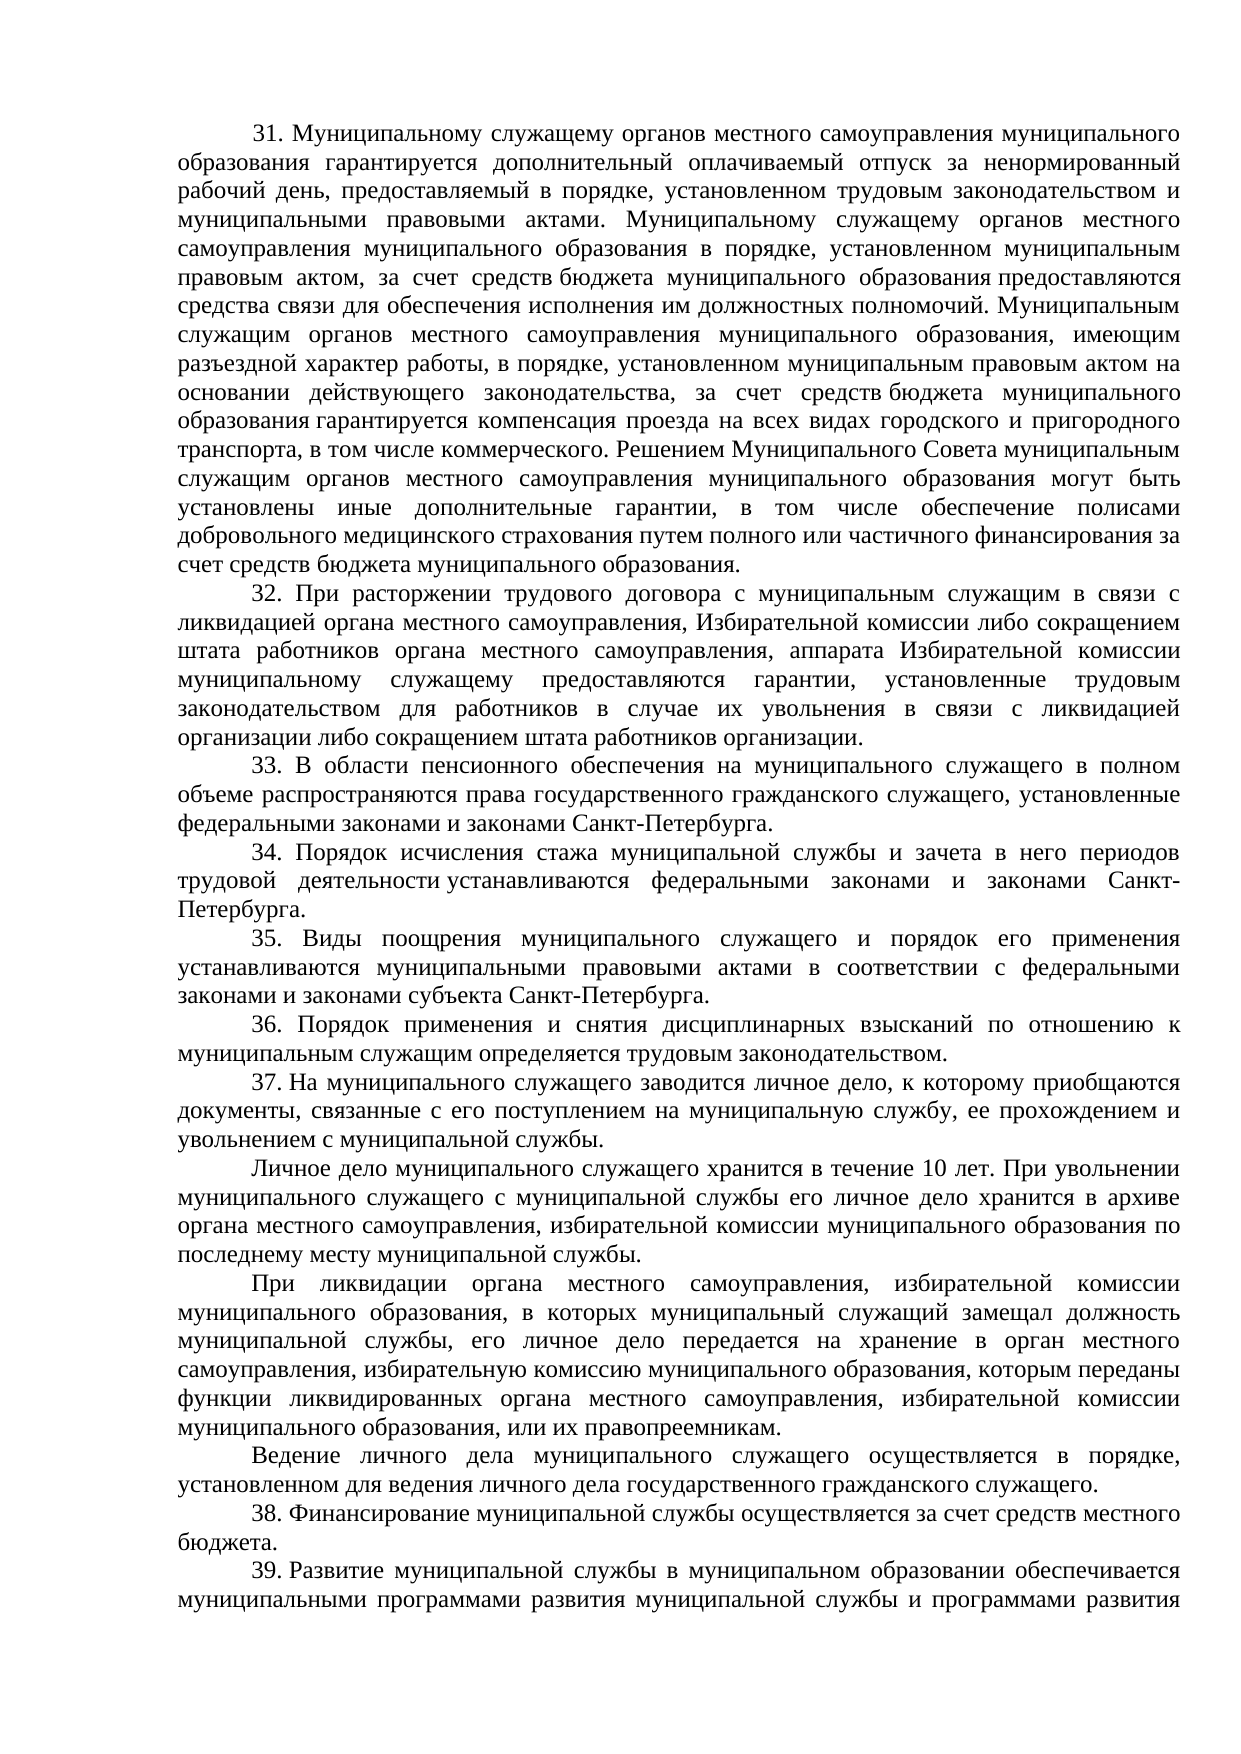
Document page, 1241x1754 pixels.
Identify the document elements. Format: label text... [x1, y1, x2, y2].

text 34. Порядок исчисления стажа муниципальной службы и зачета в него периодов трудовой деятельности устанавливаются федеральными законами и законами Санкт-Петербурга. [177, 837, 1181, 923]
text 32. При расторжении трудового договора с муниципальным служащим в связи с ликвидацией органа местного самоуправления, Избирательной комиссии либо сокращением штата работников органа местного самоуправления, аппарата Избирательной комиссии муниципальному служащему предоставляются гарантии, установленные трудовым законодательством для работников в случае их увольнения в связи с ликвидацией организации либо сокращением штата работников организации. [177, 578, 1181, 751]
text 36. Порядок применения и снятия дисциплинарных взысканий по отношению к муниципальным служащим определяется трудовым законодательством. [177, 1009, 1181, 1067]
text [177, 1556, 1181, 1613]
text Личное дело муниципального служащего хранится в течение 10 лет. При увольнении муниципального служащего с муниципальной службы его личное дело хранится в архиве органа местного самоуправления, избирательной комиссии муниципального образования по последнему месту муниципальной службы. [177, 1153, 1181, 1268]
text 33. В области пенсионного обеспечения на муниципального служащего в полном объеме распространяются права государственного гражданского служащего, установленные федеральными законами и законами Санкт-Петербурга. [177, 751, 1181, 837]
text Ведение личного дела муниципального служащего осуществляется в порядке, установленном для ведения личного дела государственного гражданского служащего. [177, 1441, 1181, 1498]
text 38. Финансирование муниципальной службы осуществляется за счет средств местного бюджета. [177, 1498, 1181, 1556]
text При ликвидации органа местного самоуправления, избирательной комиссии муниципального образования, в которых муниципальный служащий замещал должность муниципальной службы, его личное дело передается на хранение в орган местного самоуправления, избирательную комиссию муниципального образования, которым переданы функции ликвидированных органа местного самоуправления, избирательной комиссии муниципального образования, или их правопреемникам. [177, 1268, 1181, 1441]
text 35. Виды поощрения муниципального служащего и порядок его применения устанавливаются муниципальными правовыми актами в соответствии с федеральными законами и законами субъекта Санкт-Петербурга. [177, 923, 1181, 1009]
text 37. На муниципального служащего заводится личное дело, к которому приобщаются документы, связанные с его поступлением на муниципальную службу, ее прохождением и увольнением с муниципальной службы. [177, 1067, 1181, 1153]
text 31. Муниципальному служащему органов местного самоуправления муниципального образования гарантируется дополнительный оплачиваемый отпуск за ненормированный рабочий день, предоставляемый в порядке, установленном трудовым законодательством и муниципальными правовыми актами. Муниципальному служащему органов местного самоуправления муниципального образования в порядке, установленном муниципальным правовым актом, за счет средств бюджета муниципального образования предоставляются средства связи для обеспечения исполнения им должностных полномочий. Муниципальным служащим органов местного самоуправления муниципального образования, имеющим разъездной характер работы, в порядке, установленном муниципальным правовым актом на основании действующего законодательства, за счет средств бюджета муниципального образования гарантируется компенсация проезда на всех видах городского и пригородного транспорта, в том числе коммерческого. Решением Муниципального Совета муниципальным служащим органов местного самоуправления муниципального образования могут быть установлены иные дополнительные гарантии, в том числе обеспечение полисами добровольного медицинского страхования путем полного или частичного финансирования за счет средств бюджета муниципального образования. [177, 118, 1181, 578]
